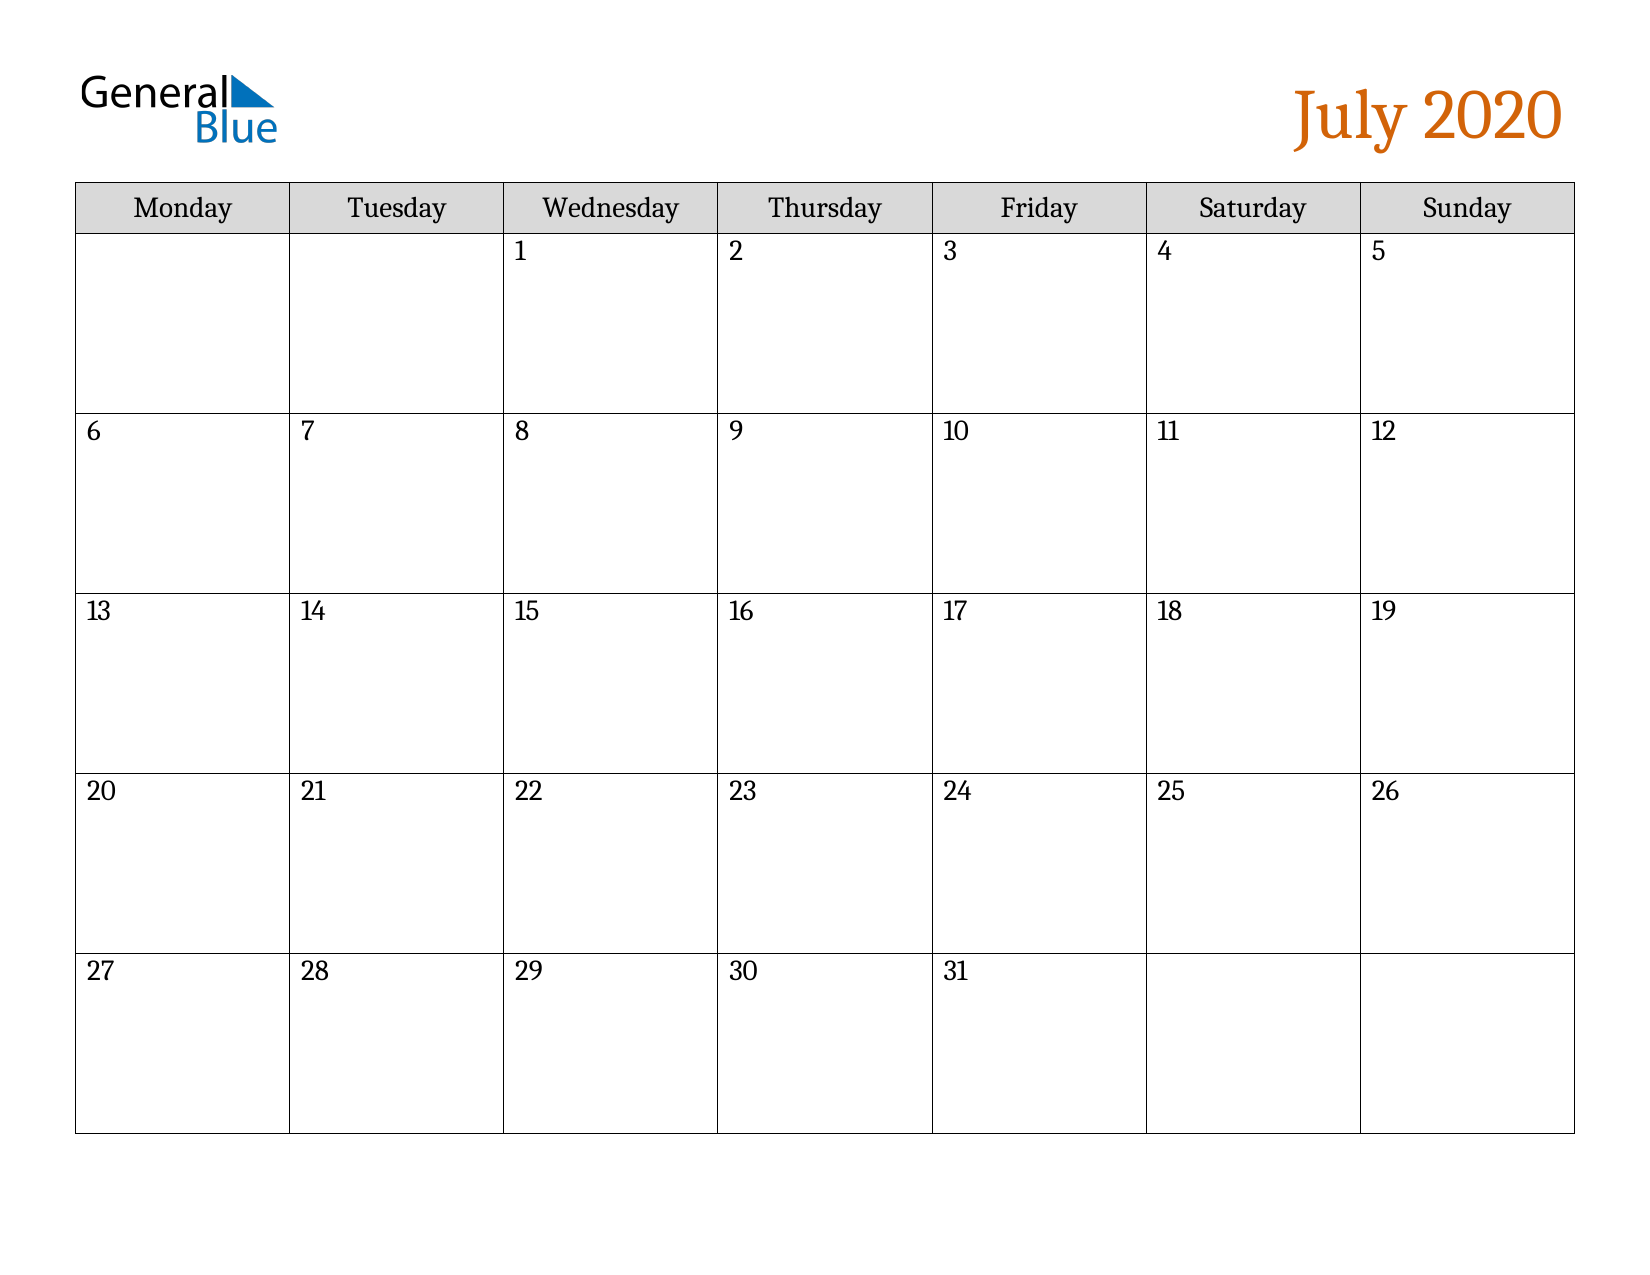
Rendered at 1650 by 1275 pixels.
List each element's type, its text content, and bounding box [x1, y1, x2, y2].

table_cell Thursday [718, 183, 932, 233]
table_cell [1361, 630, 1574, 773]
table_cell [290, 234, 503, 270]
table_cell 30 [718, 954, 932, 990]
table_cell [76, 234, 289, 270]
table_cell [718, 630, 932, 773]
table_cell 24 [933, 774, 1146, 810]
table_cell 20 [76, 774, 289, 810]
table_cell 21 [290, 774, 503, 810]
table_cell [718, 450, 932, 593]
table_cell [290, 450, 503, 593]
table_cell [290, 630, 503, 773]
table_cell [718, 270, 932, 413]
table_cell Monday [76, 183, 289, 233]
table_cell Wednesday [504, 183, 717, 233]
table_cell [1361, 954, 1574, 990]
table_cell 25 [1147, 774, 1360, 810]
table_cell 18 [1147, 594, 1360, 630]
table_header [76, 75, 503, 182]
table_cell [290, 810, 503, 953]
table_cell 3 [933, 234, 1146, 270]
table_header July 2020 [504, 75, 1574, 182]
table_cell Friday [933, 183, 1146, 233]
table_cell 2 [718, 234, 932, 270]
table_cell [1361, 990, 1574, 1133]
table_cell [1147, 270, 1360, 413]
table_cell [76, 270, 289, 413]
table_cell Saturday [1147, 183, 1360, 233]
table_cell 1 [504, 234, 717, 270]
table_cell [1361, 270, 1574, 413]
table_cell 26 [1361, 774, 1574, 810]
table_cell 27 [76, 954, 289, 990]
table_cell 22 [504, 774, 717, 810]
table_cell [1361, 450, 1574, 593]
table_cell 31 [933, 954, 1146, 990]
table_cell [718, 990, 932, 1133]
table_cell [1147, 630, 1360, 773]
table_cell [504, 990, 717, 1133]
table_cell [933, 990, 1146, 1133]
table_cell [76, 990, 289, 1133]
table_cell 5 [1361, 234, 1574, 270]
table_cell [1147, 450, 1360, 593]
table_cell 8 [504, 414, 717, 450]
table_cell 16 [718, 594, 932, 630]
table_cell 6 [76, 414, 289, 450]
table_cell [76, 630, 289, 773]
table_cell 10 [933, 414, 1146, 450]
table_cell 7 [290, 414, 503, 450]
table_cell [1147, 954, 1360, 990]
table_cell 19 [1361, 594, 1574, 630]
table_cell [1147, 810, 1360, 953]
table_cell 9 [718, 414, 932, 450]
table_cell [76, 450, 289, 593]
picture [81, 75, 277, 143]
table_cell 13 [76, 594, 289, 630]
table_cell [933, 810, 1146, 953]
table_cell 4 [1147, 234, 1360, 270]
table_cell 17 [933, 594, 1146, 630]
table_cell Sunday [1361, 183, 1574, 233]
table_cell 23 [718, 774, 932, 810]
table_cell [504, 450, 717, 593]
table_cell 11 [1147, 414, 1360, 450]
table_cell 12 [1361, 414, 1574, 450]
table_cell [933, 270, 1146, 413]
table_cell 29 [504, 954, 717, 990]
table_cell 15 [504, 594, 717, 630]
table_cell [76, 810, 289, 953]
table_cell [504, 810, 717, 953]
table_cell Tuesday [290, 183, 503, 233]
table_cell [933, 630, 1146, 773]
table_cell [1147, 990, 1360, 1133]
table_cell [290, 270, 503, 413]
table_cell [504, 270, 717, 413]
table_cell 28 [290, 954, 503, 990]
table_cell [290, 990, 503, 1133]
table_cell 14 [290, 594, 503, 630]
table_cell [504, 630, 717, 773]
table_cell [933, 450, 1146, 593]
table_cell [718, 810, 932, 953]
table_cell [1361, 810, 1574, 953]
